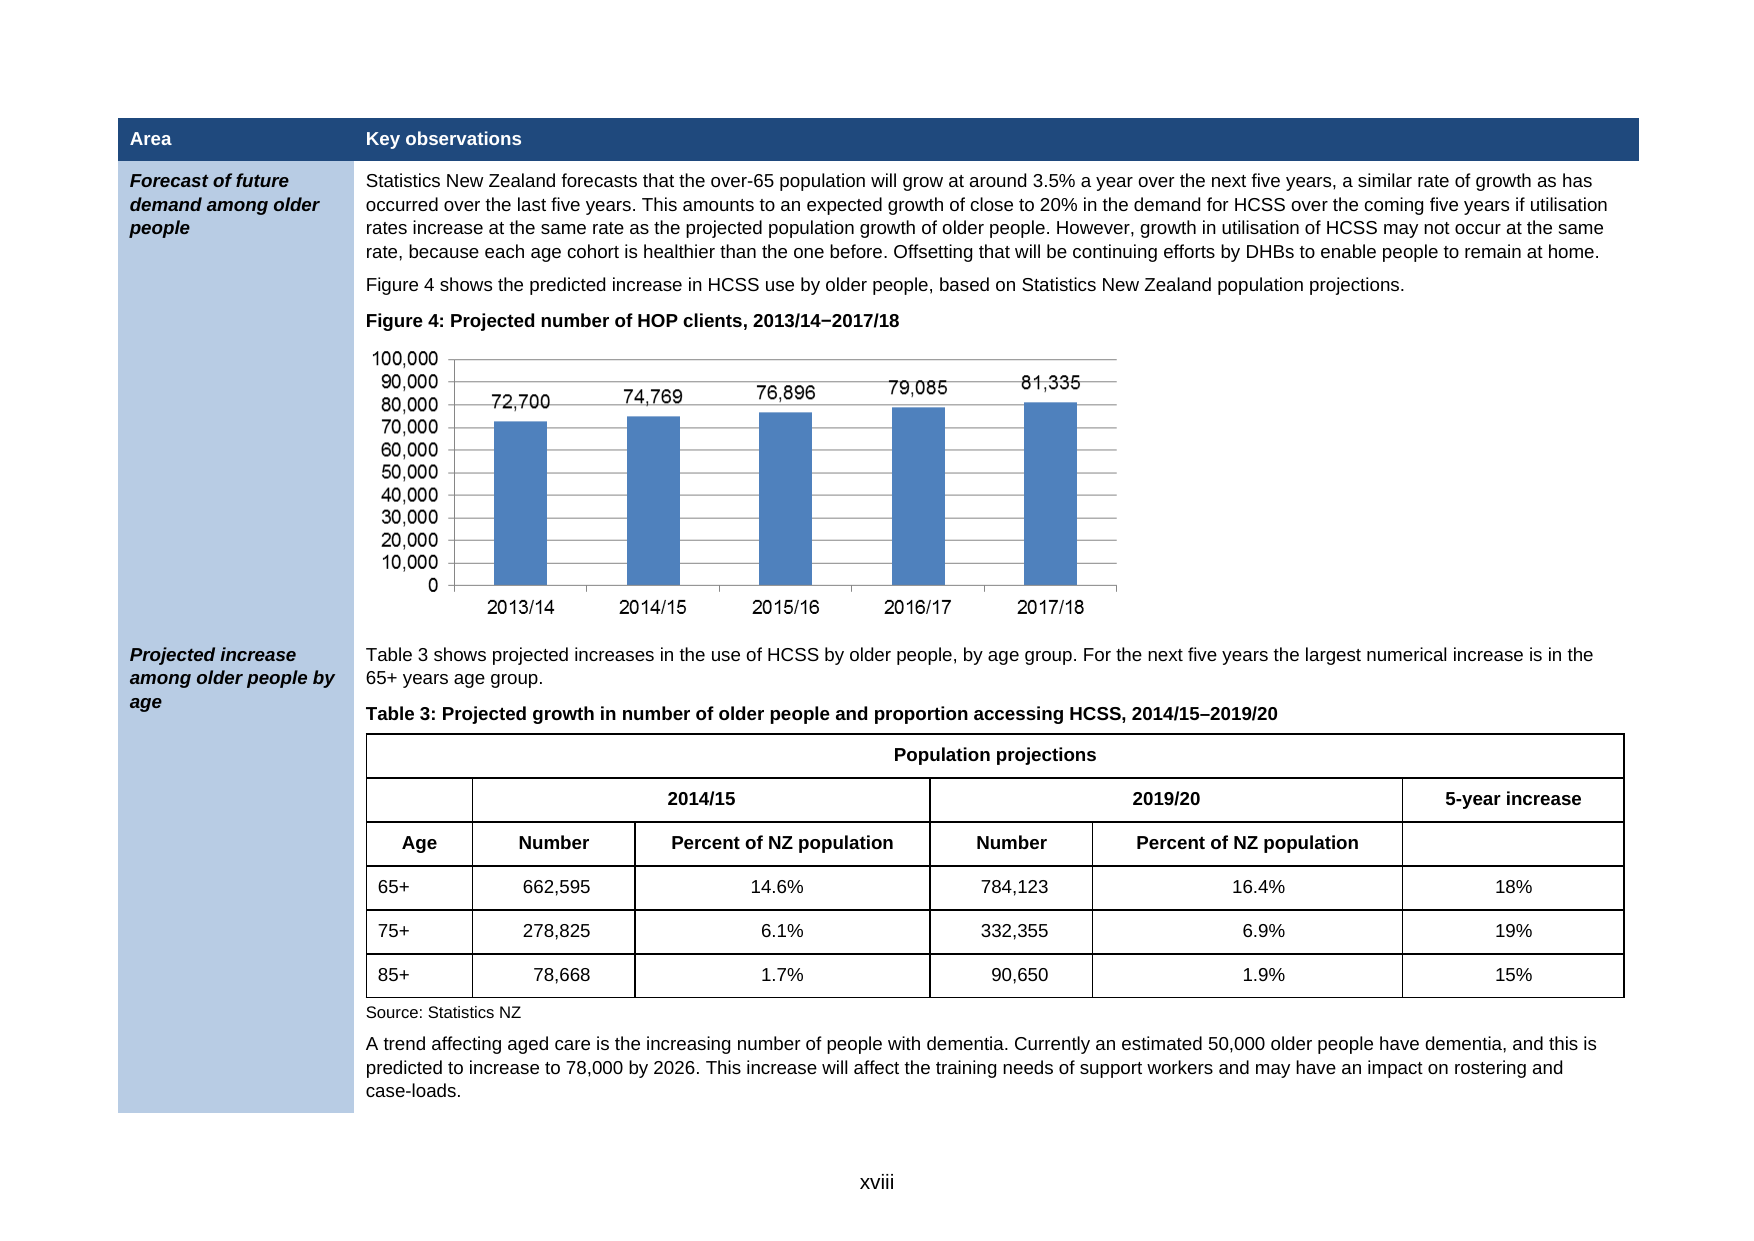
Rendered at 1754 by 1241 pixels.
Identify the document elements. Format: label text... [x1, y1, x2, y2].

table_cell Projected increase among older people by age [118, 634, 354, 1113]
table_cell Statistics New Zealand forecasts that the over-65 population will grow at around 3.5% a year over the next five years, a similar rate of growth as has occurred over the last five years. This amounts to an expected growth of close to 20% in the demand for HCSS over the coming five years if utilisation rates increase at the same rate as the projected population growth of older people. However, growth in utilisation of HCSS may not occur at the same rate, because each age cohort is healthier than the one before. Offsetting that will be continuing efforts by DHBs to enable people to remain at home. Figure 4 shows the predicted increase in HCSS use by older people, based on Statistics New Zealand population projections. Figure 4: Projected number of HOP clients, 2013/14−2017/18 [354, 161, 1639, 634]
picture [365, 343, 1127, 623]
table_header Area [118, 118, 354, 161]
table_header Key observations [354, 118, 1639, 161]
table_cell Table 3 shows projected increases in the use of HCSS by older people, by age group. For the next five years the largest numerical increase is in the 65+ years age group. Table 3: Projected growth in number of older people and proportion accessing HCSS, 2014/15–2019/20 Source: Statistics NZ A trend affecting aged care is the increasing number of people with dementia. Currently an estimated 50,000 older people have dementia, and this is predicted to increase to 78,000 by 2026. This increase will affect the training needs of support workers and may have an impact on rostering and case-loads. [354, 634, 1639, 1113]
table_cell Forecast of future demand among older people [118, 161, 354, 634]
